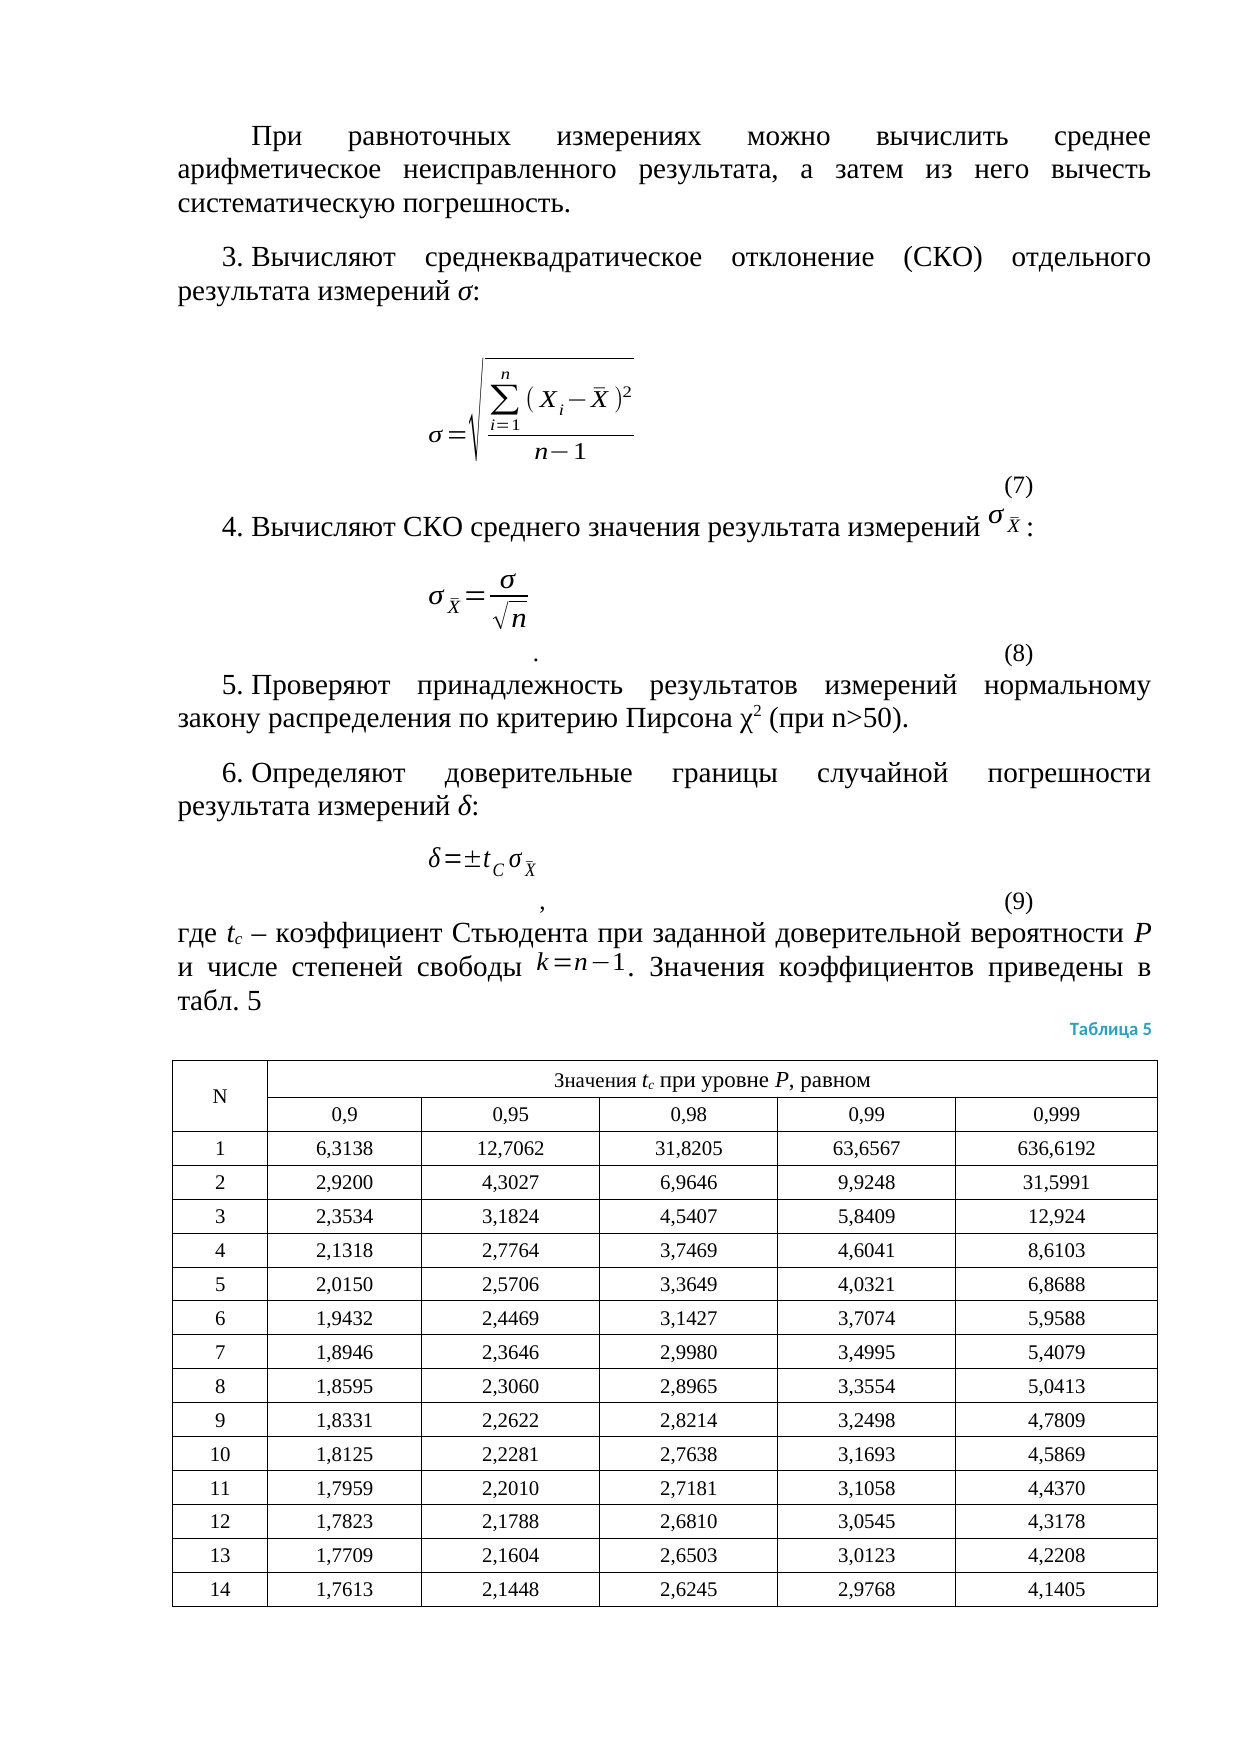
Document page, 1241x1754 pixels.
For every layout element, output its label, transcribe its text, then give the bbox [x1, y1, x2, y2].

table_cell 4,5869 [956, 1437, 1157, 1470]
table_cell 2,9980 [600, 1335, 777, 1368]
table_cell 5,4079 [956, 1335, 1157, 1368]
table_cell 8 [173, 1369, 267, 1402]
table_header N [173, 1061, 267, 1131]
table_cell 2,6810 [600, 1505, 777, 1538]
table_cell 2,5706 [422, 1268, 599, 1300]
table_cell 0,9 [268, 1098, 421, 1131]
list Определяют доверительные границы случайной погрешности результата измерений δ: [177, 755, 1152, 822]
table_cell 1 [173, 1132, 267, 1164]
table_cell 0,98 [600, 1098, 777, 1131]
table_cell 2,2010 [422, 1471, 599, 1504]
table_cell 4,2208 [956, 1539, 1157, 1572]
table_cell 6 [173, 1301, 267, 1334]
text При равноточных измерениях можно вычислить среднее арифметическое неисправленного результата, а затем из него вычесть систематическую погрешность. [177, 118, 1152, 219]
table_cell 2,7638 [600, 1437, 777, 1470]
table_cell 1,7709 [268, 1539, 421, 1572]
table_cell 1,8331 [268, 1403, 421, 1436]
table_cell 2,3646 [422, 1335, 599, 1368]
table_cell 2,3534 [268, 1200, 421, 1232]
table_cell 7 [173, 1335, 267, 1368]
table_cell 3,0545 [778, 1505, 955, 1538]
list Вычисляют СКО среднего значения результата измерений : [177, 499, 1152, 543]
table_cell 3 [173, 1200, 267, 1232]
table_cell 5,9588 [956, 1301, 1157, 1334]
table_cell 12,924 [956, 1200, 1157, 1232]
table_cell 2,2281 [422, 1437, 599, 1470]
table_cell 2,3060 [422, 1369, 599, 1402]
table_cell 3,1824 [422, 1200, 599, 1232]
table_cell 8,6103 [956, 1234, 1157, 1266]
table_cell 63,6567 [778, 1132, 955, 1164]
table_cell 0,99 [778, 1098, 955, 1131]
table_cell 3,7469 [600, 1234, 777, 1266]
list Проверяют принадлежность результатов измерений нормальному закону распределения по критерию Пирсона χ2 (при n>50). [177, 667, 1152, 734]
table_cell 4,3178 [956, 1505, 1157, 1538]
table_cell 9 [173, 1403, 267, 1436]
table_cell 4,3027 [422, 1166, 599, 1198]
table_cell 1,8595 [268, 1369, 421, 1402]
table_cell 6,8688 [956, 1268, 1157, 1300]
table_cell 1,7959 [268, 1471, 421, 1504]
table_cell 3,7074 [778, 1301, 955, 1334]
table_cell 31,8205 [600, 1132, 777, 1164]
text (7) [177, 356, 1152, 499]
table_cell 5,0413 [956, 1369, 1157, 1402]
table_cell 3,2498 [778, 1403, 955, 1436]
table_cell 6,9646 [600, 1166, 777, 1198]
table_cell 3,3649 [600, 1268, 777, 1300]
table_cell 2,1318 [268, 1234, 421, 1266]
table_cell 2,7181 [600, 1471, 777, 1504]
table_cell 4,0321 [778, 1268, 955, 1300]
table_cell 2,6503 [600, 1539, 777, 1572]
table_cell 31,5991 [956, 1166, 1157, 1198]
table_cell 4 [173, 1234, 267, 1266]
table_cell 5 [173, 1268, 267, 1300]
table_cell 2,9768 [778, 1573, 955, 1606]
list Вычисляют среднеквадратическое отклонение (СКО) отдельного результата измерений σ: [177, 239, 1152, 307]
table_cell 2,1788 [422, 1505, 599, 1538]
table_cell 1,7823 [268, 1505, 421, 1538]
table_cell 4,4370 [956, 1471, 1157, 1504]
table_cell 1,7613 [268, 1573, 421, 1606]
table_cell 1,8946 [268, 1335, 421, 1368]
table_cell 2,2622 [422, 1403, 599, 1436]
table_cell 9,9248 [778, 1166, 955, 1198]
table_cell 3,1058 [778, 1471, 955, 1504]
table_cell 2,0150 [268, 1268, 421, 1300]
table_cell 2,1448 [422, 1573, 599, 1606]
table_cell 2,8214 [600, 1403, 777, 1436]
text где tс – коэффициент Стьюдента при заданной доверительной вероятности P и числе степеней свободы . Значения коэффициентов приведены в табл. 5 [177, 915, 1152, 1017]
table_cell 3,1693 [778, 1437, 955, 1470]
table_cell 0,999 [956, 1098, 1157, 1131]
table_cell 12,7062 [422, 1132, 599, 1164]
table_cell 13 [173, 1539, 267, 1572]
table_cell 2,4469 [422, 1301, 599, 1334]
table_cell 4,5407 [600, 1200, 777, 1232]
table_cell 11 [173, 1471, 267, 1504]
table_cell 2,6245 [600, 1573, 777, 1606]
table_cell 3,4995 [778, 1335, 955, 1368]
table_cell 636,6192 [956, 1132, 1157, 1164]
table_header Значения tс при уровне P, равном [268, 1061, 1157, 1097]
table_cell 3,0123 [778, 1539, 955, 1572]
table_cell 6,3138 [268, 1132, 421, 1164]
table_cell 4,6041 [778, 1234, 955, 1266]
text Таблица 5 [177, 1017, 1152, 1039]
table_cell 2,1604 [422, 1539, 599, 1572]
table_cell 2 [173, 1166, 267, 1198]
table_cell 12 [173, 1505, 267, 1538]
table_cell 4,7809 [956, 1403, 1157, 1436]
text . (8) [177, 563, 1152, 667]
table_cell 0,95 [422, 1098, 599, 1131]
table_cell 2,9200 [268, 1166, 421, 1198]
table_cell 1,8125 [268, 1437, 421, 1470]
table_cell 1,9432 [268, 1301, 421, 1334]
table_cell 2,8965 [600, 1369, 777, 1402]
table_cell 3,1427 [600, 1301, 777, 1334]
table_cell 4,1405 [956, 1573, 1157, 1606]
table_cell 5,8409 [778, 1200, 955, 1232]
table_cell 14 [173, 1573, 267, 1606]
table_cell 10 [173, 1437, 267, 1470]
table_cell 3,3554 [778, 1369, 955, 1402]
text , (9) [177, 843, 1152, 915]
table_cell 2,7764 [422, 1234, 599, 1266]
